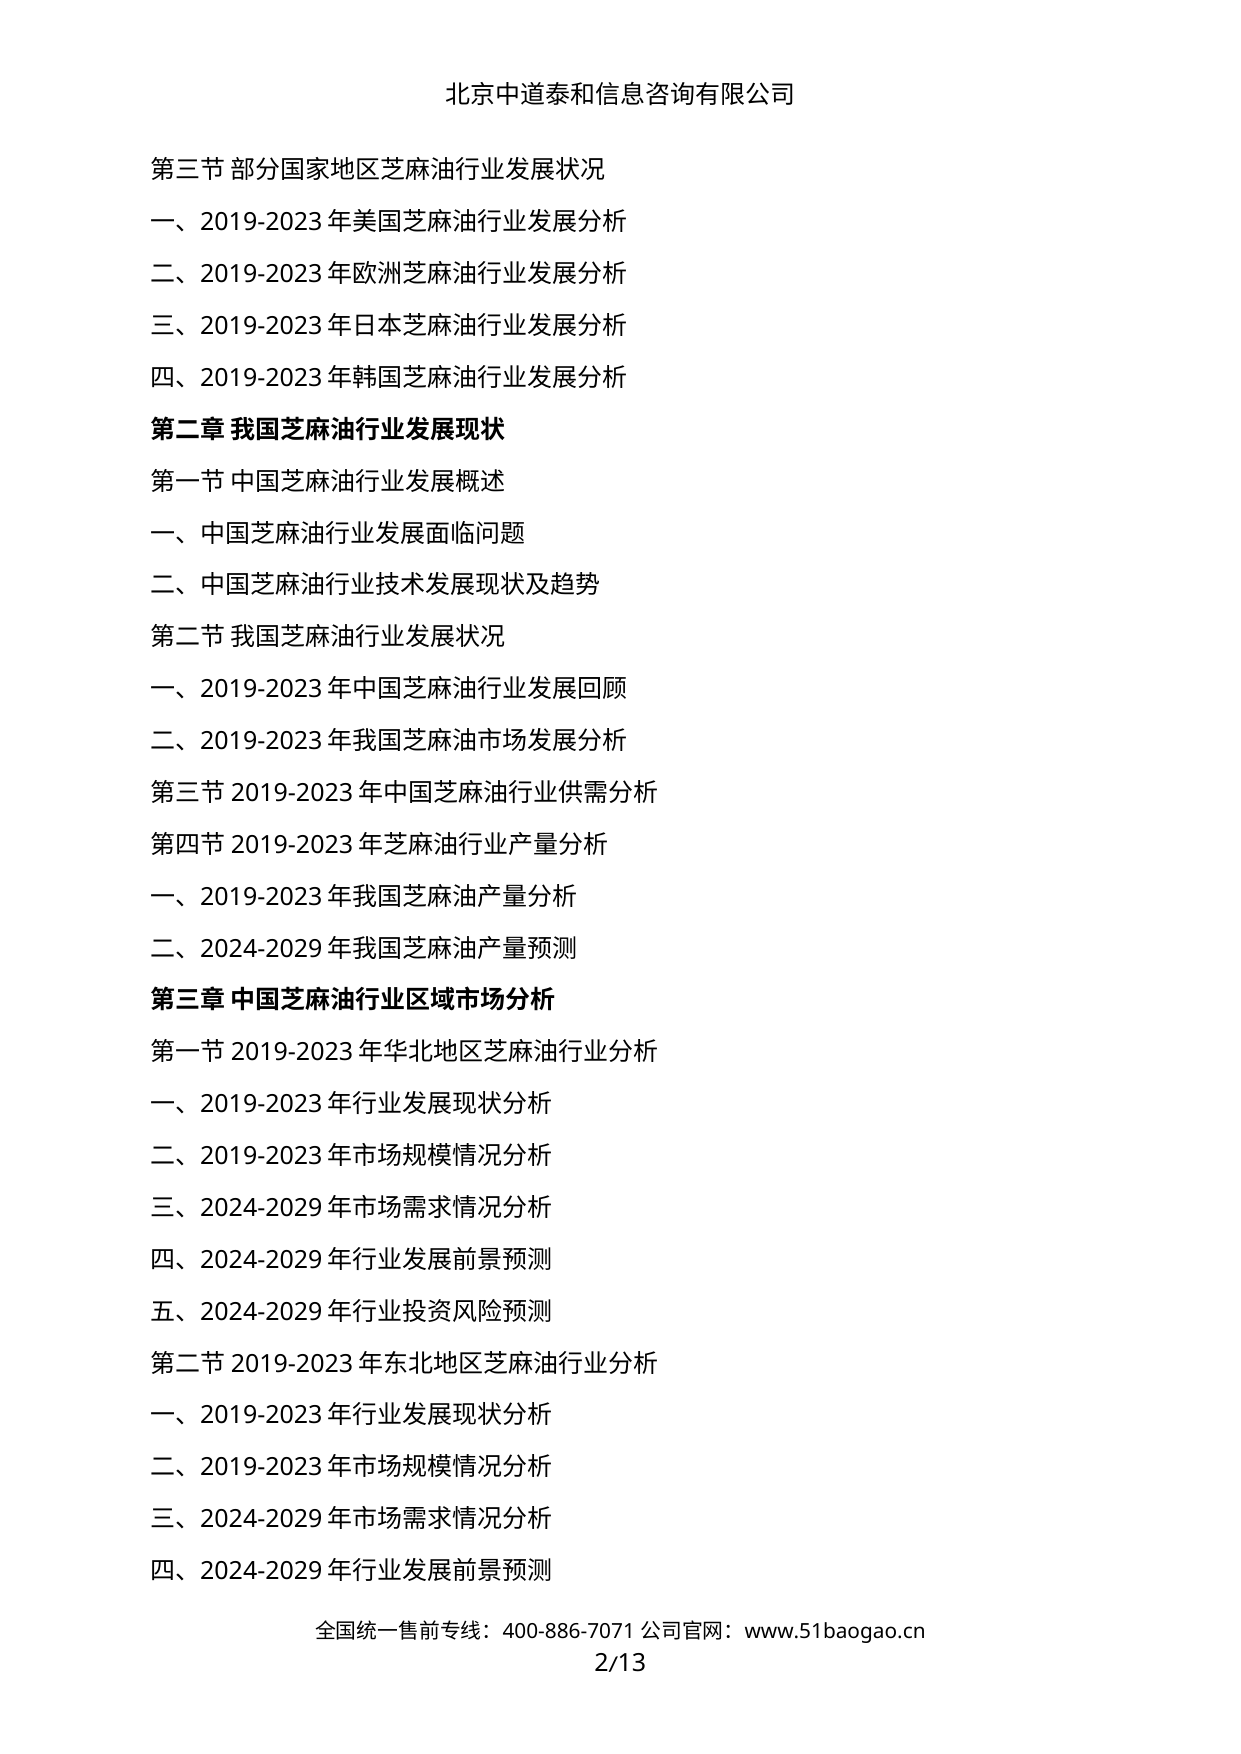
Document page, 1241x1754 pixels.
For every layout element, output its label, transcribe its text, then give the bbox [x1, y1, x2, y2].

text 四、2019-2023年韩国芝麻油行业发展分析 [150, 357, 1090, 394]
text 第三节 2019-2023年中国芝麻油行业供需分析 [150, 772, 1090, 809]
text 四、2024-2029年行业发展前景预测 [150, 1239, 1090, 1276]
text 二、2019-2023年我国芝麻油市场发展分析 [150, 721, 1090, 757]
text 三、2024-2029年市场需求情况分析 [150, 1187, 1090, 1224]
text 第三节 部分国家地区芝麻油行业发展状况 [150, 150, 1090, 186]
text 一、2019-2023年行业发展现状分析 [150, 1084, 1090, 1120]
text 二、2019-2023年市场规模情况分析 [150, 1447, 1090, 1483]
text 第一节 中国芝麻油行业发展概述 [150, 461, 1090, 497]
text 二、中国芝麻油行业技术发展现状及趋势 [150, 565, 1090, 601]
text 四、2024-2029年行业发展前景预测 [150, 1551, 1090, 1587]
text 三、2019-2023年日本芝麻油行业发展分析 [150, 306, 1090, 342]
text 第二章 我国芝麻油行业发展现状 [150, 409, 1090, 446]
text 第二节 2019-2023年东北地区芝麻油行业分析 [150, 1343, 1090, 1379]
text 一、2019-2023年中国芝麻油行业发展回顾 [150, 669, 1090, 705]
text 第三章 中国芝麻油行业区域市场分析 [150, 980, 1090, 1016]
text 二、2019-2023年市场规模情况分析 [150, 1136, 1090, 1172]
text 三、2024-2029年市场需求情况分析 [150, 1499, 1090, 1535]
text 五、2024-2029年行业投资风险预测 [150, 1291, 1090, 1327]
text 一、2019-2023年美国芝麻油行业发展分析 [150, 202, 1090, 238]
text 第一节 2019-2023年华北地区芝麻油行业分析 [150, 1032, 1090, 1068]
text 第四节 2019-2023年芝麻油行业产量分析 [150, 824, 1090, 861]
text 二、2019-2023年欧洲芝麻油行业发展分析 [150, 254, 1090, 290]
text 一、2019-2023年行业发展现状分析 [150, 1395, 1090, 1431]
text 一、2019-2023年我国芝麻油产量分析 [150, 876, 1090, 912]
text 一、中国芝麻油行业发展面临问题 [150, 513, 1090, 549]
text 二、2024-2029年我国芝麻油产量预测 [150, 928, 1090, 964]
text 第二节 我国芝麻油行业发展状况 [150, 617, 1090, 653]
